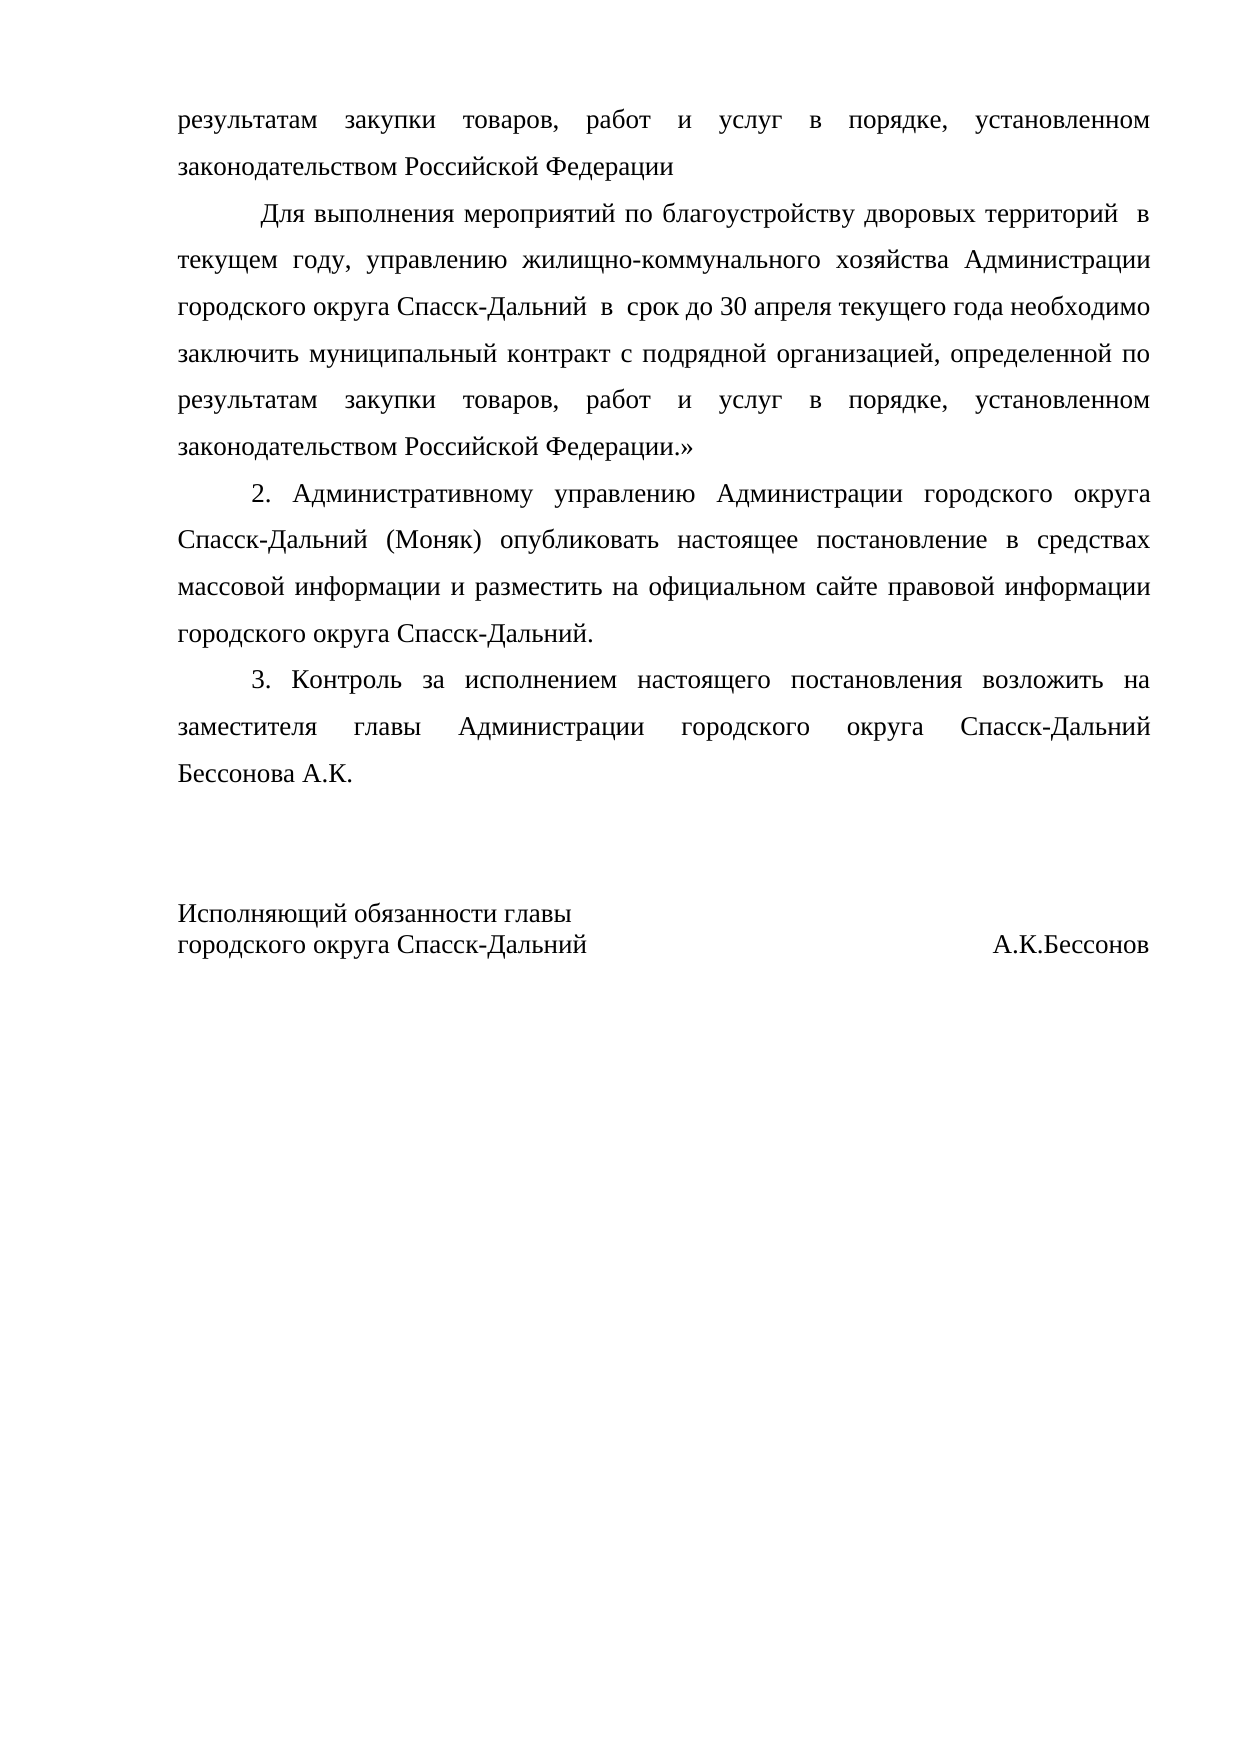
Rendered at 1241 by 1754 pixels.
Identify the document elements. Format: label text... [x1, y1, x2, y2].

text Исполняющий обязанности главы [177, 897, 1152, 928]
text 2. Административному управлению Администрации городского округа Спасск-Дальний (Моняк) опубликовать настоящее постановление в средствах массовой информации и разместить на официальном сайте правовой информации городского округа Спасск-Дальний. [177, 477, 1152, 648]
text Для выполнения мероприятий по благоустройству дворовых территорий в текущем году, управлению жилищно-коммунального хозяйства Администрации городского округа Спасск-Дальний в срок до 30 апреля текущего года необходимо заключить муниципальный контракт с подрядной организацией, определенной по результатам закупки товаров, работ и услуг в порядке, установленном законодательством Российской Федерации.» [177, 197, 1152, 461]
text 3. Контроль за исполнением настоящего постановления возложить на заместителя главы Администрации городского округа Спасск-Дальний Бессонова А.К. [177, 663, 1152, 788]
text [177, 103, 1152, 181]
text городского округа Спасск-Дальний А.К.Бессонов [177, 928, 1152, 959]
